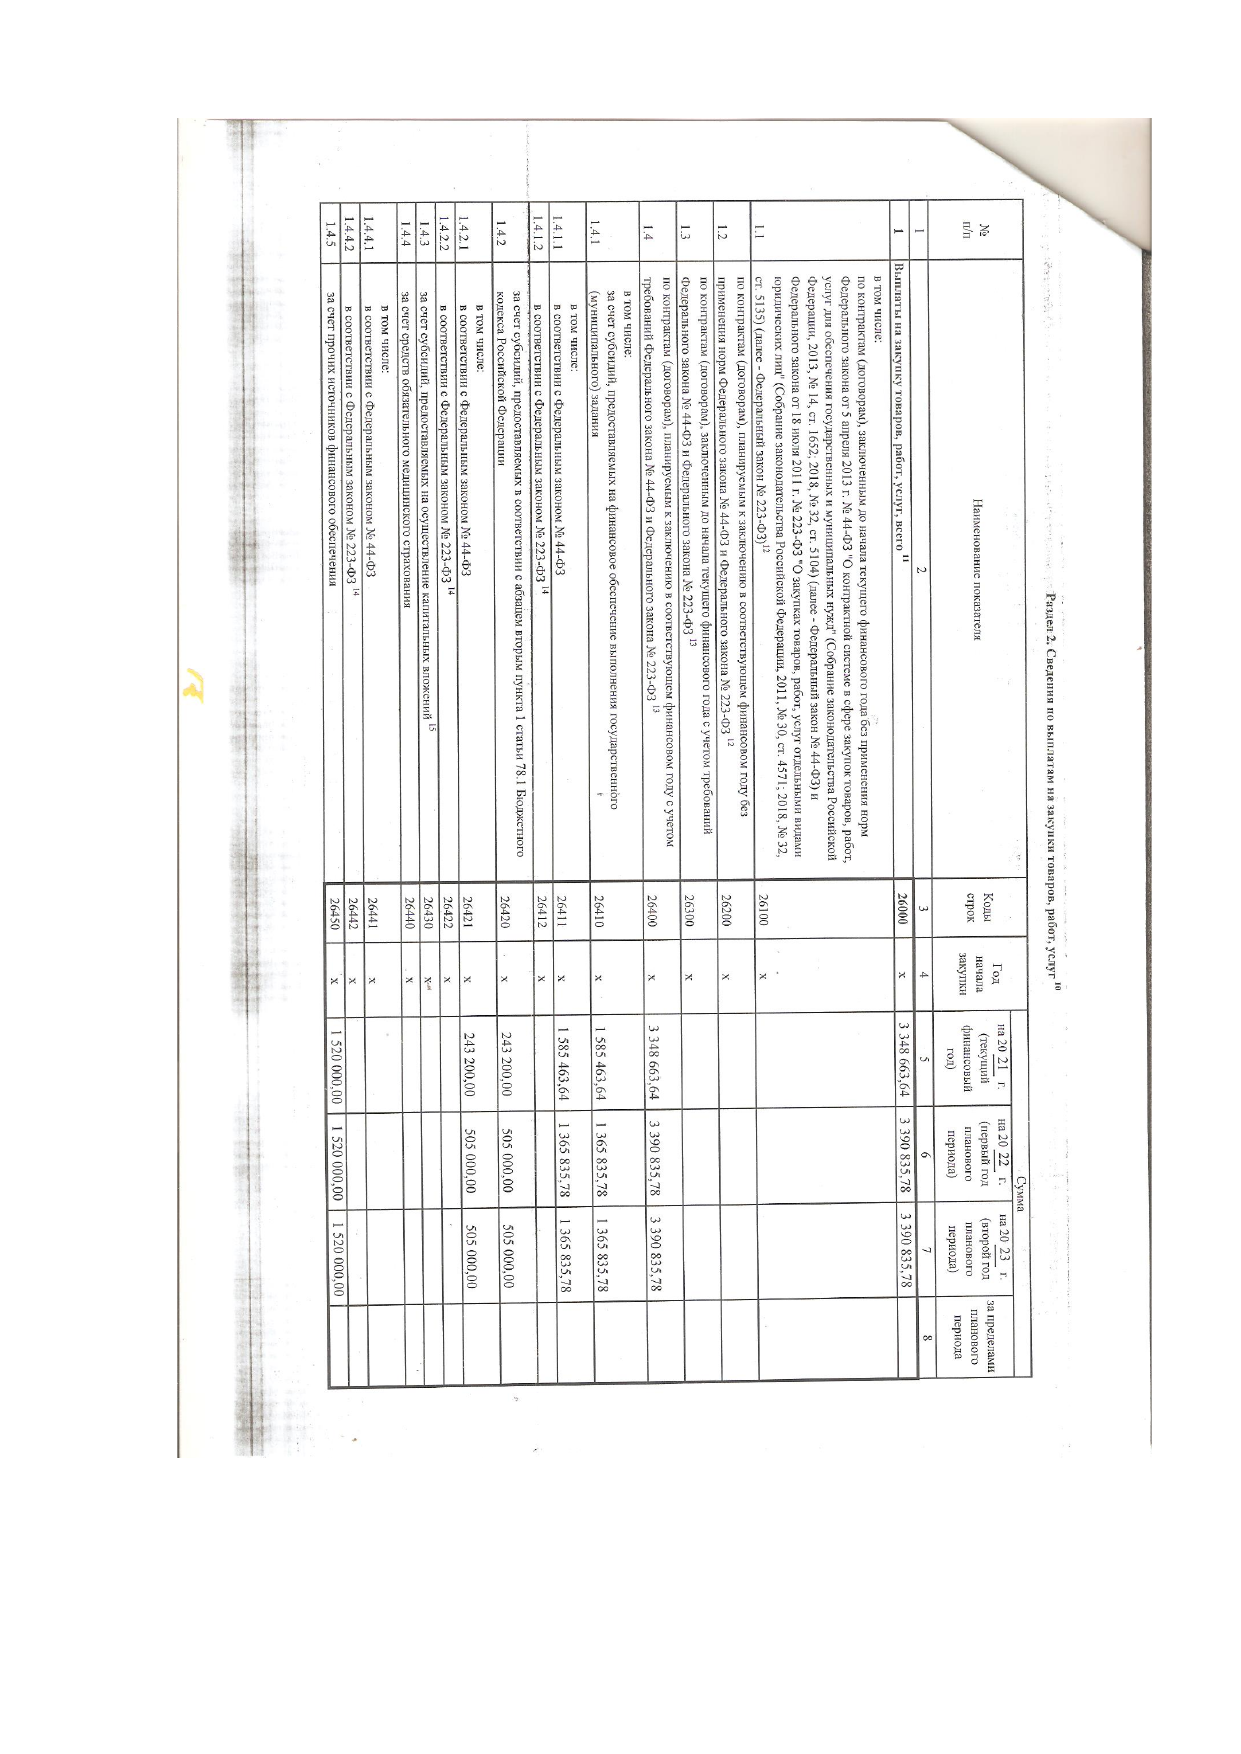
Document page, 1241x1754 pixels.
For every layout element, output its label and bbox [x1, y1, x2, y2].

picture [177, 118, 1152, 1458]
